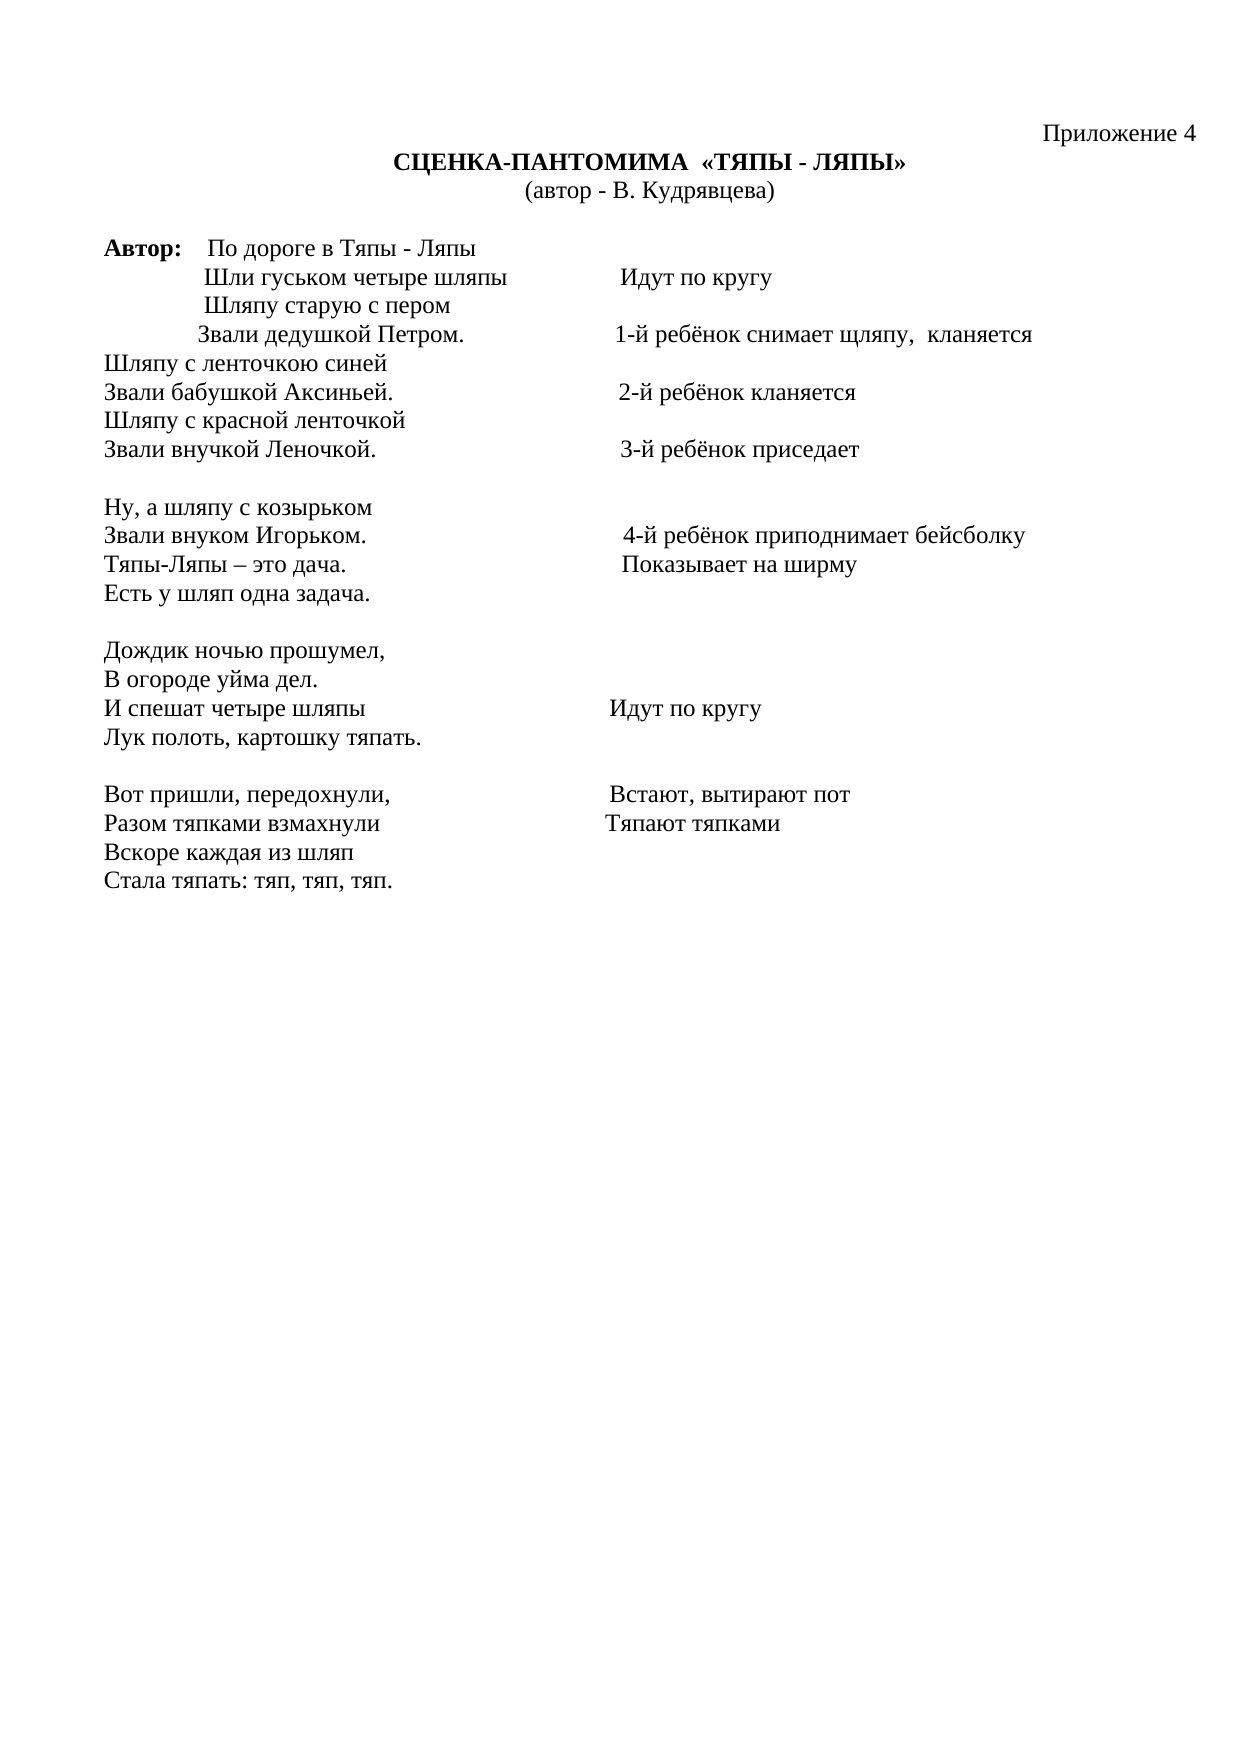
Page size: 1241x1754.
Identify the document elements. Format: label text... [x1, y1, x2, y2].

text Ну, а шляпу с козырьком [103, 492, 1196, 521]
text Шли гуськом четыре шляпы Идут по кругу [103, 262, 1196, 291]
text И спешат четыре шляпы Идут по кругу [103, 693, 1196, 722]
text Тяпы-Ляпы – это дача. Показывает на ширму [103, 549, 1196, 578]
text В огороде уйма дел. [103, 664, 1196, 693]
text Разом тяпками взмахнули Тяпают тяпками [103, 808, 1196, 837]
text Автор: По дороге в Тяпы - Ляпы [103, 233, 1196, 262]
text Есть у шляп одна задача. [103, 578, 1196, 607]
text Шляпу с красной ленточкой [103, 406, 1196, 434]
text Шляпу старую с пером [103, 291, 1196, 319]
text Вот пришли, передохнули, Встают, вытирают пот [103, 779, 1196, 808]
text Лук полоть, картошку тяпать. [103, 722, 1196, 751]
text Вскоре каждая из шляп [103, 837, 1196, 866]
text Приложение 4 [103, 118, 1196, 147]
text Шляпу с ленточкою синей [103, 348, 1196, 377]
text Звали внучкой Леночкой. 3-й ребёнок приседает [103, 434, 1196, 463]
text Звали внуком Игорьком. 4-й ребёнок приподнимает бейсболку [103, 521, 1196, 549]
text Дождик ночью прошумел, [103, 636, 1196, 664]
text Стала тяпать: тяп, тяп, тяп. [103, 866, 1196, 894]
text Звали дедушкой Петром. 1-й ребёнок снимает щляпу, кланяется [103, 319, 1196, 348]
text (автор - В. Кудрявцева) [103, 176, 1196, 204]
text СЦЕНКА-ПАНТОМИМА «ТЯПЫ - ЛЯПЫ» [103, 147, 1196, 176]
text Звали бабушкой Аксиньей. 2-й ребёнок кланяется [103, 377, 1196, 406]
